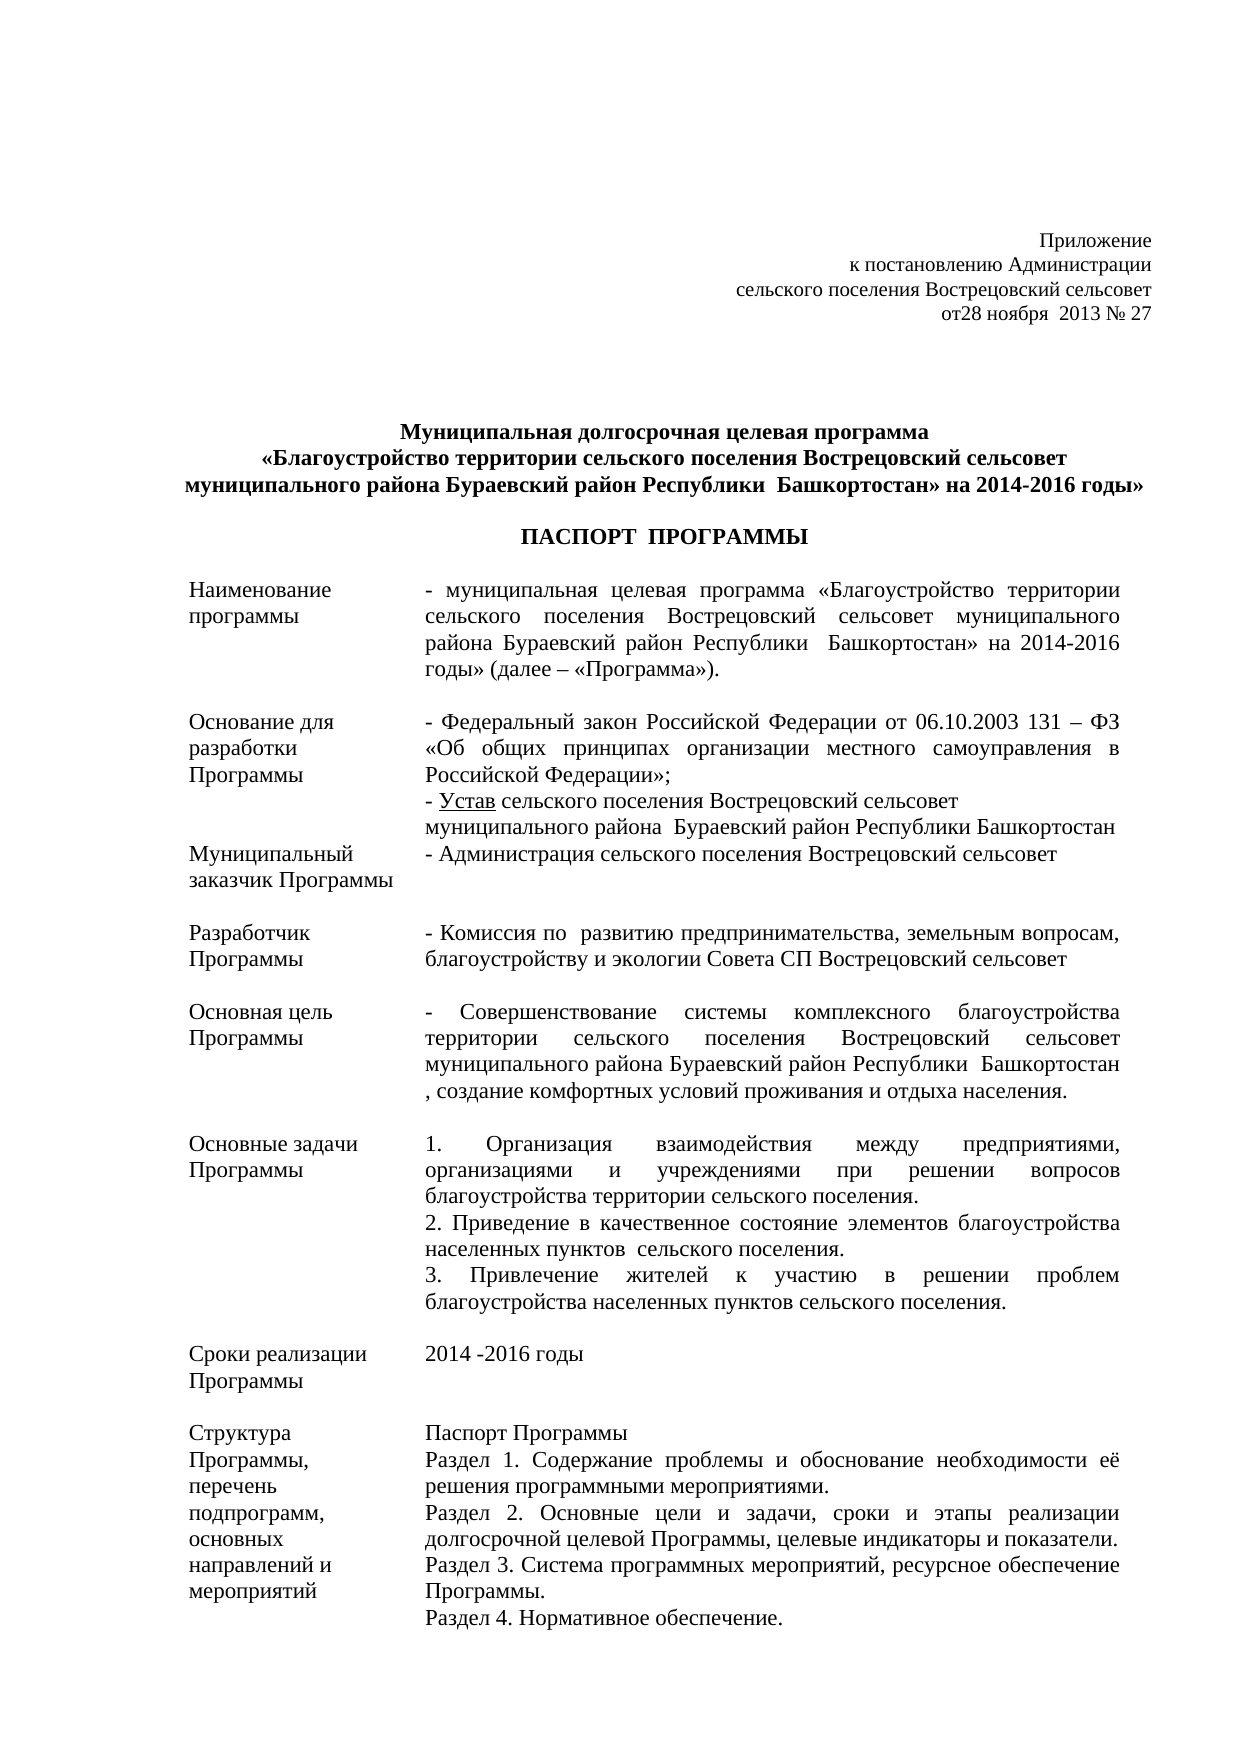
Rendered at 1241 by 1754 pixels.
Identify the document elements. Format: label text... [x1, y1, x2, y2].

table_header - муниципальная целевая программа «Благоустройство территории сельского поселения Вострецовский сельсовет муниципального района Бураевский район Республики Башкортостан» на 2014-2016 годы» (далее – «Программа»). [414, 576, 1132, 708]
table_cell 1. Организация взаимодействия между предприятиями, организациями и учреждениями при решении вопросов благоустройства территории сельского поселения. 2. Приведение в качественное состояние элементов благоустройства населенных пунктов сельского поселения. 3. Привлечение жителей к участию в решении проблем благоустройства населенных пунктов сельского поселения. [414, 1130, 1132, 1340]
table_cell 2014 -2016 годы [414, 1340, 1132, 1419]
table_cell Основание для разработки Программы [177, 708, 414, 840]
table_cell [177, 1420, 414, 1630]
text Муниципальная долгосрочная целевая программа [177, 418, 1152, 444]
text сельского поселения Вострецовский сельсовет [177, 276, 1152, 301]
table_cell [414, 1420, 1132, 1630]
table_cell - Комиссия по развитию предпринимательства, земельным вопросам, благоустройству и экологии Совета СП Вострецовский сельсовет [414, 919, 1132, 998]
table_cell Разработчик Программы [177, 919, 414, 998]
table_cell Основные задачи Программы [177, 1130, 414, 1340]
table_cell - Администрация сельского поселения Вострецовский сельсовет [414, 840, 1132, 919]
text ПАСПОРТ ПРОГРАММЫ [177, 523, 1152, 550]
table_cell Основная цель Программы [177, 998, 414, 1129]
table_cell - Совершенствование системы комплексного благоустройства территории сельского поселения Вострецовский сельсовет муниципального района Бураевский район Республики Башкортостан , создание комфортных условий проживания и отдыха населения. [414, 998, 1132, 1129]
table_cell Муниципальный заказчик Программы [177, 840, 414, 919]
text «Благоустройство территории сельского поселения Вострецовский сельсовет муниципального района Бураевский район Республики Башкортостан» на 2014-2016 годы» [177, 444, 1152, 497]
table_cell Сроки реализации Программы [177, 1340, 414, 1419]
table_cell - Федеральный закон Российской Федерации от 06.10.2003 131 – ФЗ «Об общих принципах организации местного самоуправления в Российской Федерации»; - Устав сельского поселения Вострецовский сельсовет муниципального района Бураевский район Республики Башкортостан [414, 708, 1132, 840]
text к постановлению Администрации [177, 252, 1152, 276]
table_header Наименование программы [177, 576, 414, 708]
text от28 ноября 2013 № 27 [177, 301, 1152, 324]
text Приложение [177, 228, 1152, 252]
